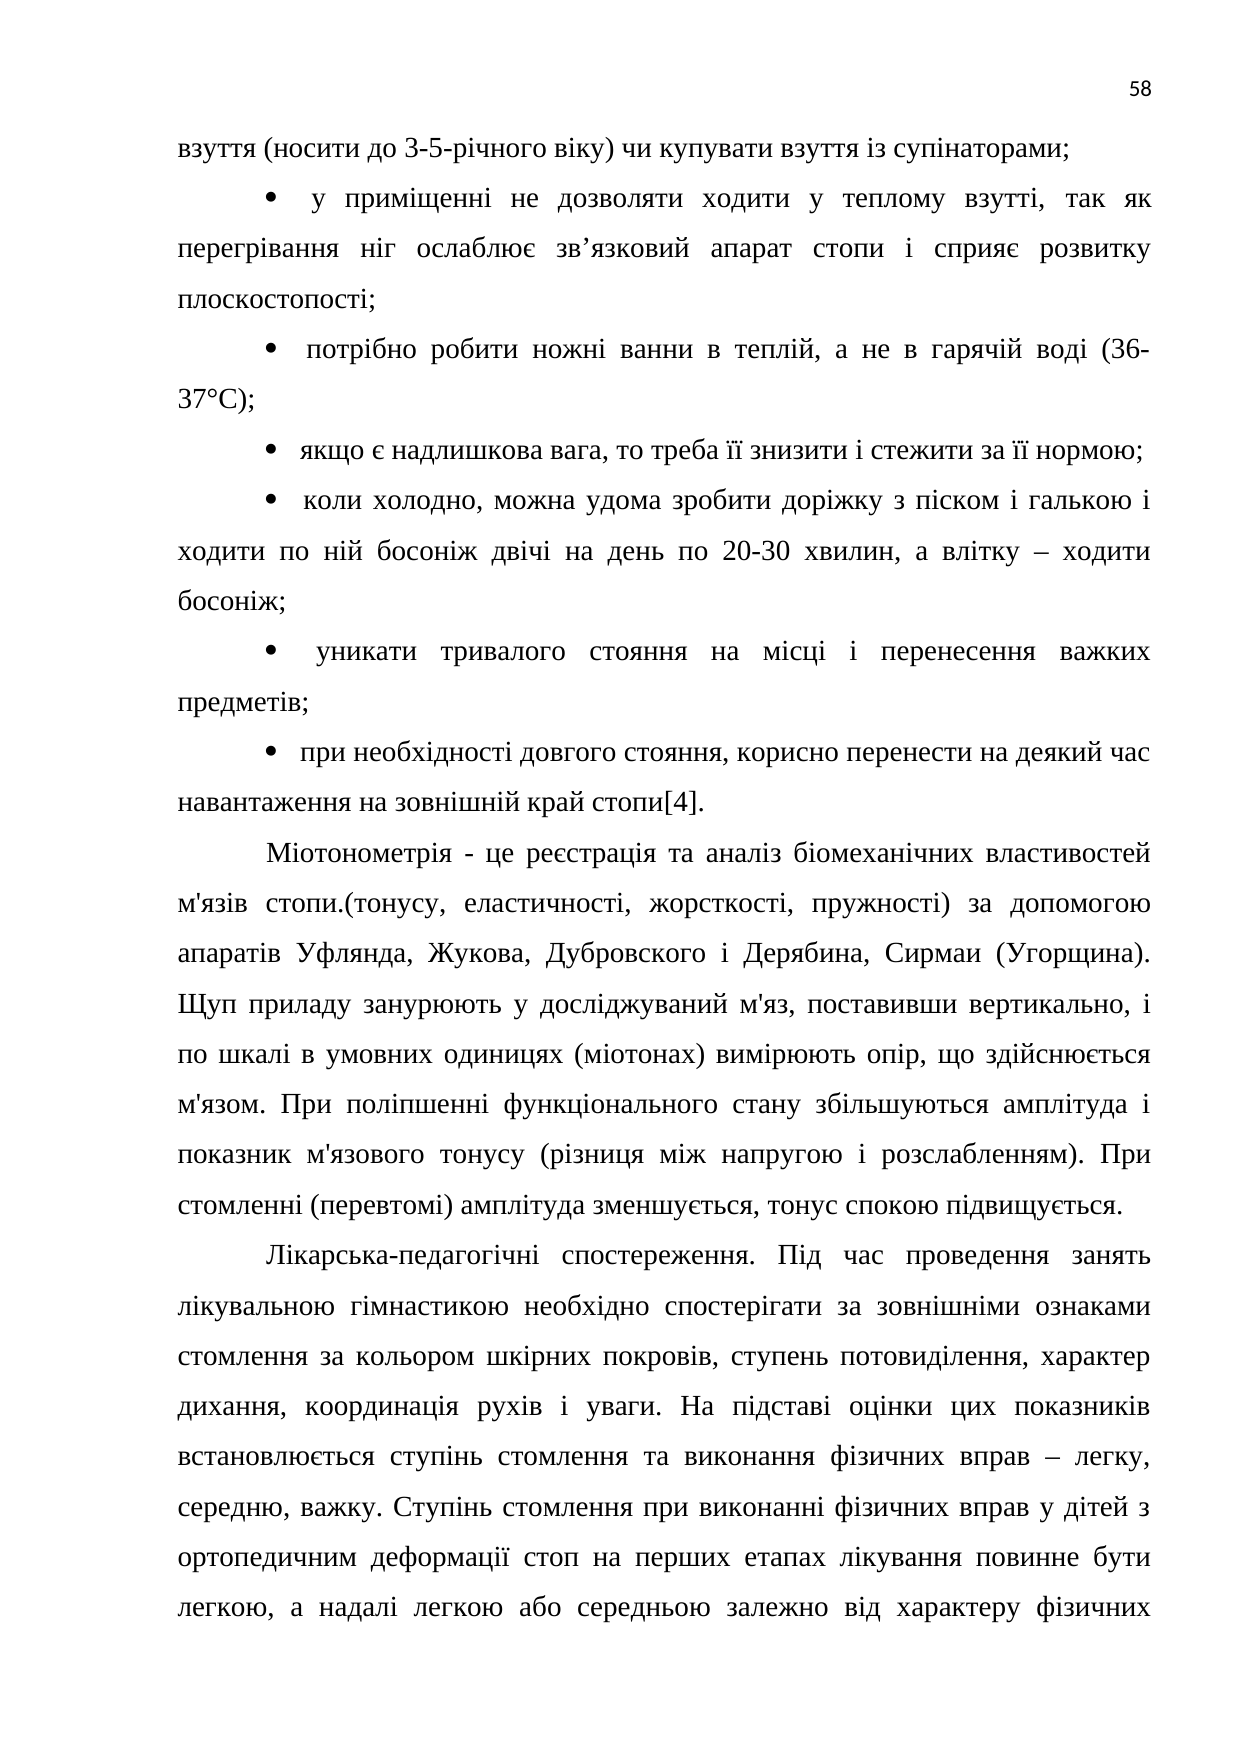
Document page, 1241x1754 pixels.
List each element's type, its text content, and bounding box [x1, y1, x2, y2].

text коли холодно, можна удома зробити доріжку з піском і галькою і ходити по ній босоніж двічі на день по 20-30 хвилин, а влітку – ходити босоніж; [177, 482, 1152, 617]
text потрібно робити ножні ванни в теплій, а не в гарячій воді (36- 37°С); [177, 331, 1152, 415]
text уникати тривалого стояння на місці і перенесення важких предметів; [177, 633, 1152, 717]
text при необхідності довгого стояння, корисно перенести на деякий час навантаження на зовнішній край стопи[4]. [177, 734, 1152, 818]
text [177, 1237, 1152, 1623]
text Міотонометрія - це реєстрація та аналіз біомеханічних властивостей м'язів стопи.(тонусу, еластичності, жорсткості, пружності) за допомогою апаратів Уфлянда, Жукова, Дубровского і Дерябина, Сирмаи (Угорщина). Щуп приладу занурюють у досліджуваний м'яз, поставивши вертикально, і по шкалі в умовних одиницях (міотонах) вимірюють опір, що здійснюється м'язом. При поліпшенні функціонального стану збільшуються амплітуда і показник м'язового тонусу (різниця між напругою і розслабленням). При стомленні (перевтомі) амплітуда зменшується, тонус спокою підвищується. [177, 835, 1152, 1221]
text якщо є надлишкова вага, то треба її знизити і стежити за її нормою; [177, 432, 1152, 466]
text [177, 130, 1152, 163]
text у приміщенні не дозволяти ходити у теплому взутті, так як перегрівання ніг ослаблює зв’язковий апарат стопи і сприяє розвитку плоскостопості; [177, 180, 1152, 314]
